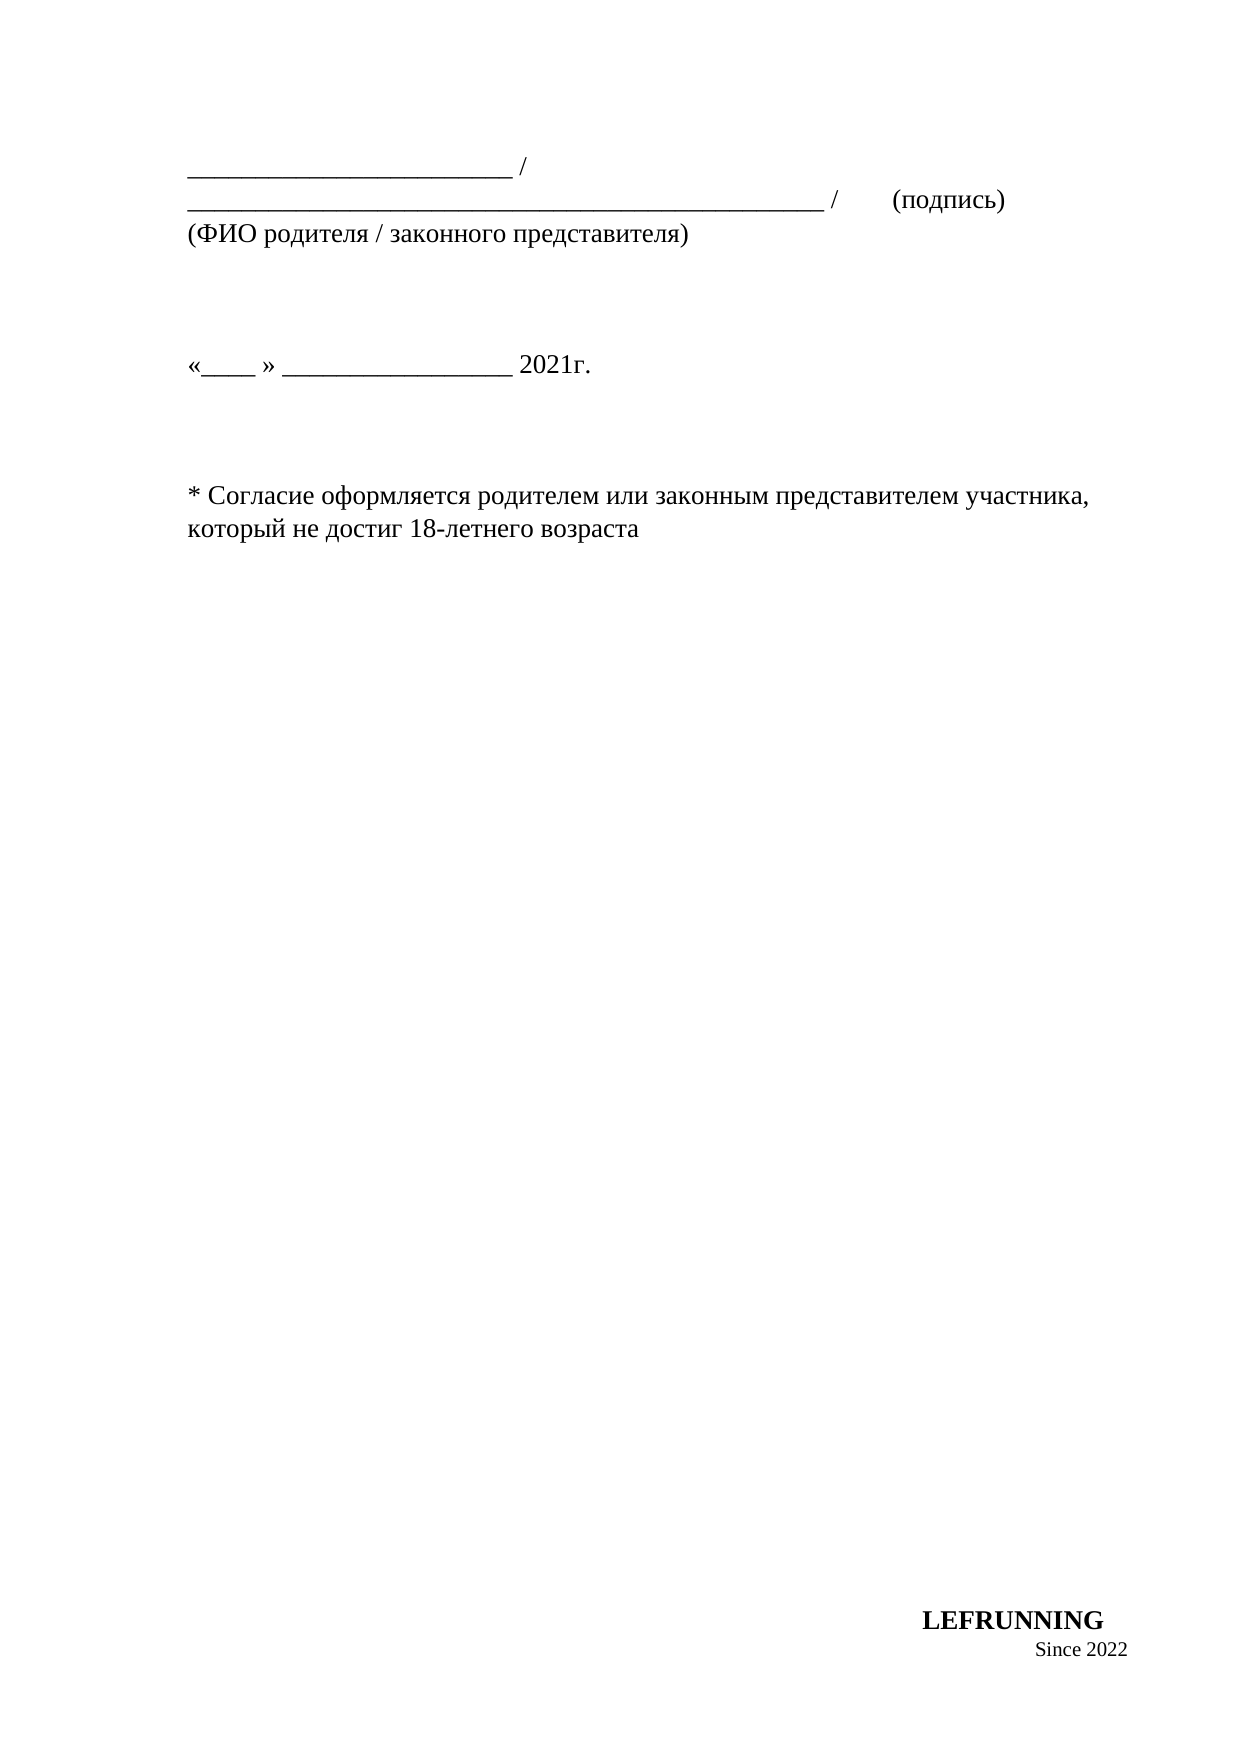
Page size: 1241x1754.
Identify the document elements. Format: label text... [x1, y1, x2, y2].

list ________________________ / _______________________________________________ / (подпись) (ФИО родителя / законного представителя) [187, 150, 1128, 248]
list * Согласие оформляется родителем или законным представителем участника, который не достиг 18-летнего возраста [187, 479, 1128, 543]
list «____ » _________________ 2021г. [187, 348, 1128, 379]
